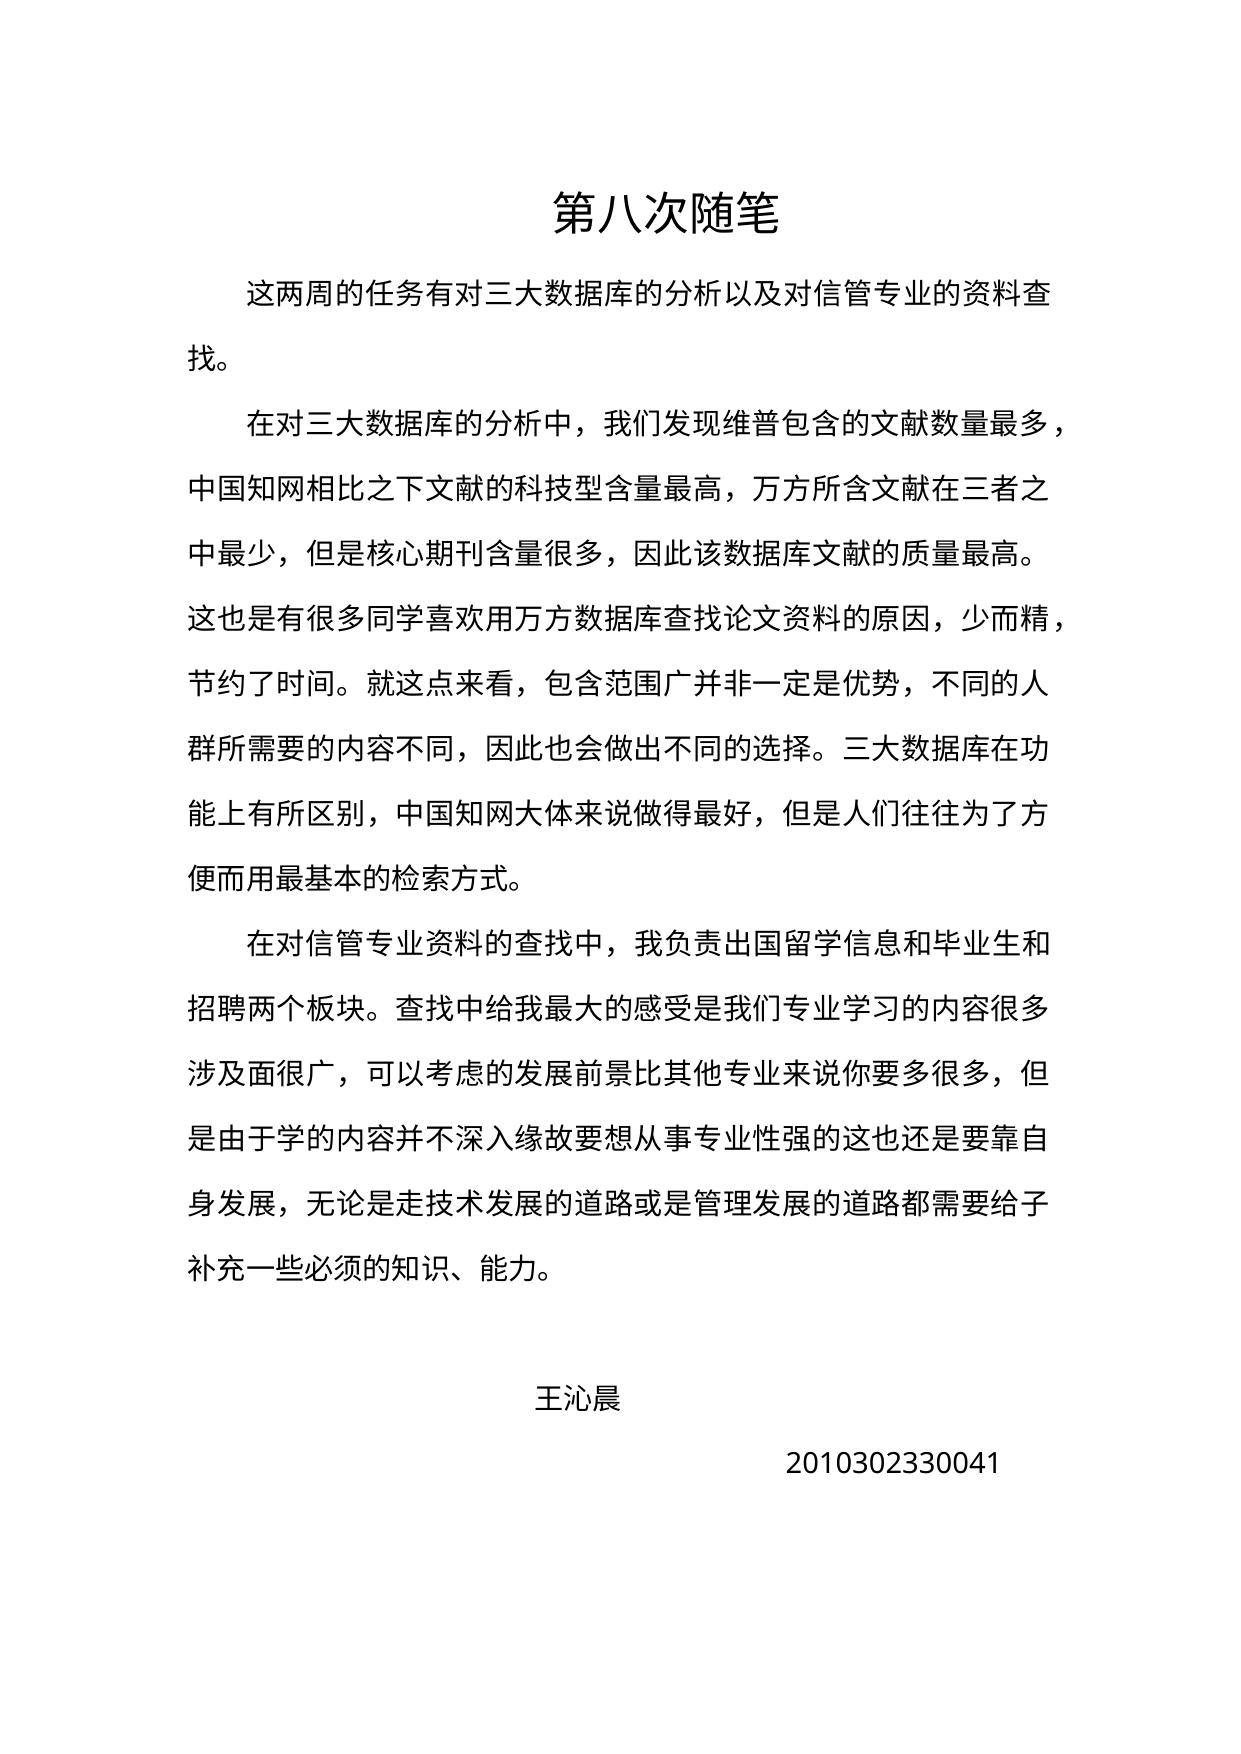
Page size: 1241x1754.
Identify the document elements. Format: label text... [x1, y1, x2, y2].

text 这两周的任务有对三大数据库的分析以及对信管专业的资料查找。 [187, 259, 1053, 389]
text 在对信管专业资料的查找中，我负责出国留学信息和毕业生和招聘两个板块。查找中给我最大的感受是我们专业学习的内容很多涉及面很广，可以考虑的发展前景比其他专业来说你要多很多，但是由于学的内容并不深入缘故要想从事专业性强的这也还是要靠自身发展，无论是走技术发展的道路或是管理发展的道路都需要给子补充一些必须的知识、能力。 [187, 909, 1053, 1299]
text 在对三大数据库的分析中，我们发现维普包含的文献数量最多，中国知网相比之下文献的科技型含量最高，万方所含文献在三者之中最少，但是核心期刊含量很多，因此该数据库文献的质量最高。这也是有很多同学喜欢用万方数据库查找论文资料的原因，少而精，节约了时间。就这点来看，包含范围广并非一定是优势，不同的人群所需要的内容不同，因此也会做出不同的选择。三大数据库在功能上有所区别，中国知网大体来说做得最好，但是人们往往为了方便而用最基本的检索方式。 [187, 389, 1053, 909]
text 2010302330041 [187, 1429, 1053, 1494]
text 第八次随笔 [187, 162, 1053, 259]
text 王沁晨 [187, 1364, 1053, 1429]
